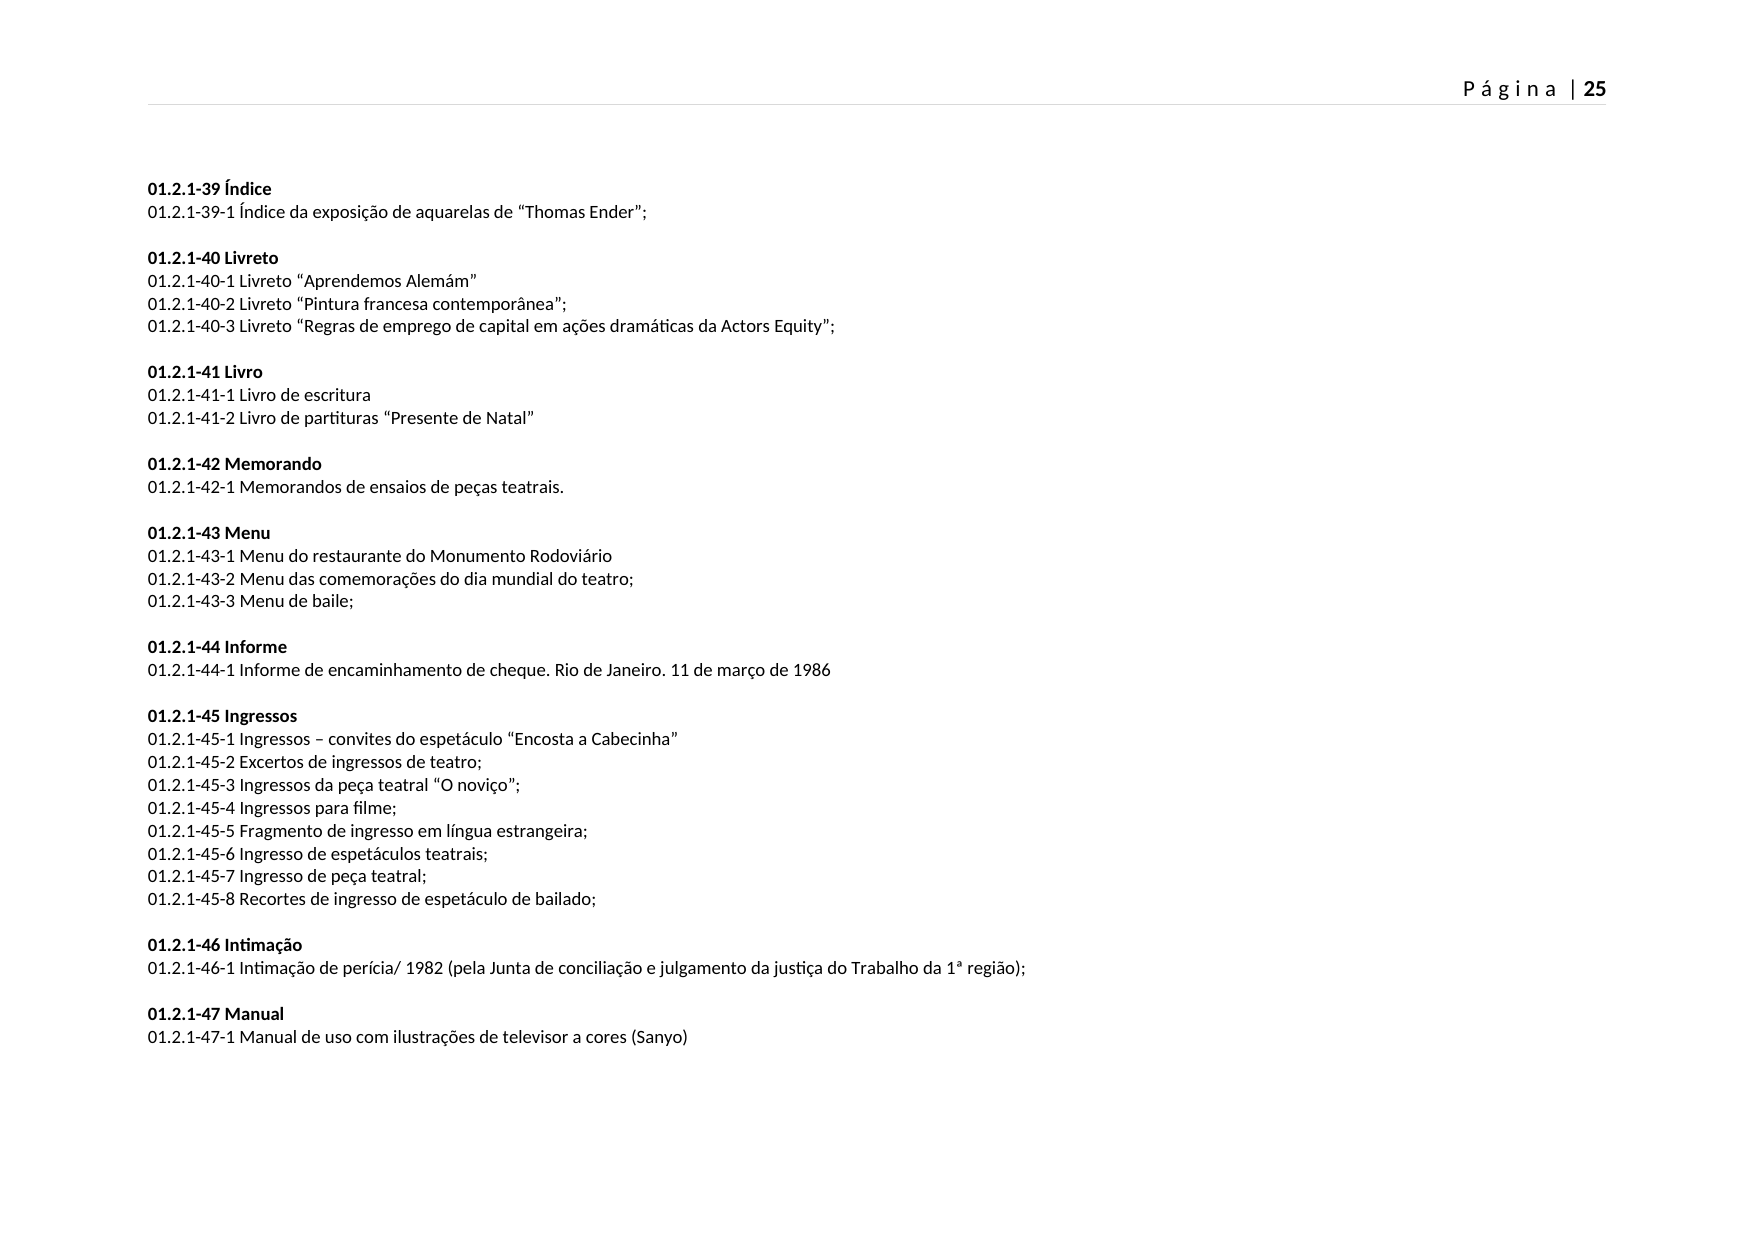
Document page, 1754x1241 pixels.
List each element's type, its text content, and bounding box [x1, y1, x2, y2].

text 01.2.1-45 Ingressos [148, 704, 1606, 727]
text 01.2.1-41-1 Livro de escritura [148, 383, 1606, 406]
text 01.2.1-46 Intimação [148, 933, 1606, 956]
text 01.2.1-47 Manual [148, 1002, 1606, 1025]
text 01.2.1-45-7 Ingresso de peça teatral; [148, 865, 1606, 888]
text 01.2.1-44 Informe [148, 636, 1606, 658]
text 01.2.1-45-4 Ingressos para filme; [148, 796, 1606, 819]
text 01.2.1-40 Livreto [148, 246, 1606, 269]
text 01.2.1-47-1 Manual de uso com ilustrações de televisor a cores (Sanyo) [148, 1025, 1606, 1048]
text 01.2.1-43-1 Menu do restaurante do Monumento Rodoviário [148, 544, 1606, 567]
text 01.2.1-45-3 Ingressos da peça teatral “O noviço”; [148, 773, 1606, 796]
text 01.2.1-43-3 Menu de baile; [148, 590, 1606, 613]
text 01.2.1-40-1 Livreto “Aprendemos Alemám” [148, 269, 1606, 292]
text 01.2.1-43-2 Menu das comemorações do dia mundial do teatro; [148, 567, 1606, 590]
text 01.2.1-40-2 Livreto “Pintura francesa contemporânea”; [148, 292, 1606, 315]
text 01.2.1-43 Menu [148, 521, 1606, 544]
text 01.2.1-41-2 Livro de partituras “Presente de Natal” [148, 406, 1606, 429]
text 01.2.1-39 Índice [148, 177, 1606, 200]
text 01.2.1-45-6 Ingresso de espetáculos teatrais; [148, 842, 1606, 865]
text 01.2.1-45-1 Ingressos – convites do espetáculo “Encosta a Cabecinha” [148, 727, 1606, 750]
text 01.2.1-42-1 Memorandos de ensaios de peças teatrais. [148, 475, 1606, 498]
text 01.2.1-39-1 Índice da exposição de aquarelas de “Thomas Ender”; [148, 200, 1606, 223]
text 01.2.1-42 Memorando [148, 452, 1606, 475]
text 01.2.1-41 Livro [148, 361, 1606, 383]
text 01.2.1-46-1 Intimação de perícia/ 1982 (pela Junta de conciliação e julgamento da justiça do Trabalho da 1ª região); [148, 956, 1606, 979]
text 01.2.1-45-5 Fragmento de ingresso em língua estrangeira; [148, 819, 1606, 842]
text 01.2.1-44-1 Informe de encaminhamento de cheque. Rio de Janeiro. 11 de março de 1986 [148, 658, 1606, 681]
text 01.2.1-45-2 Excertos de ingressos de teatro; [148, 750, 1606, 773]
text 01.2.1-45-8 Recortes de ingresso de espetáculo de bailado; [148, 888, 1606, 911]
text 01.2.1-40-3 Livreto “Regras de emprego de capital em ações dramáticas da Actors Equity”; [148, 315, 1606, 338]
